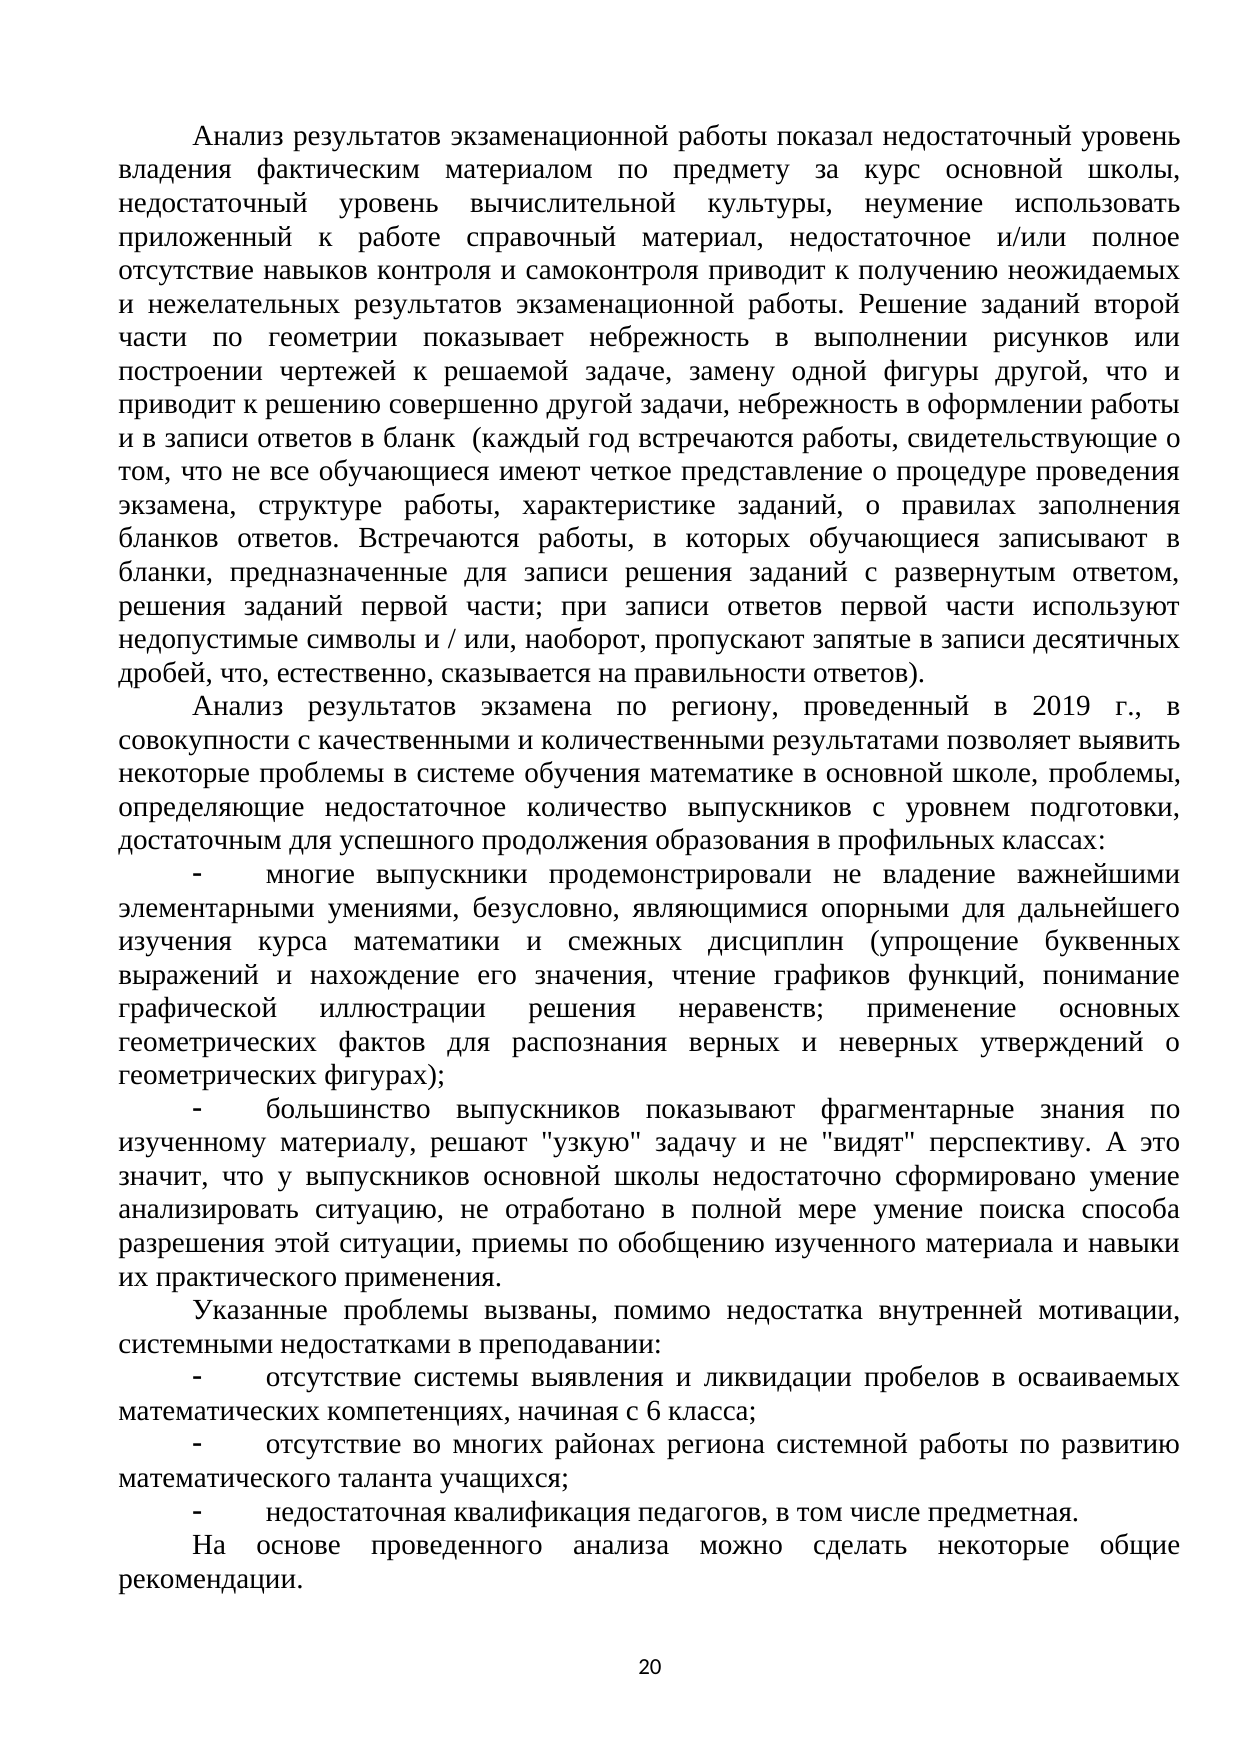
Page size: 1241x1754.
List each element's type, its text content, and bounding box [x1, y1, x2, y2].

list большинство выпускников показывают фрагментарные знания по изученному материалу, решают "узкую" задачу и не "видят" перспективу. А это значит, что у выпускников основной школы недостаточно сформировано умение анализировать ситуацию, не отработано в полной мере умение поиска способа разрешения этой ситуации, приемы по обобщению изученного материала и навыки их практического применения. [118, 1091, 1181, 1292]
list отсутствие во многих районах региона системной работы по развитию математического таланта учащихся; [118, 1427, 1181, 1494]
text На основе проведенного анализа можно сделать некоторые общие рекомендации. [118, 1527, 1181, 1594]
text Указанные проблемы вызваны, помимо недостатка внутренней мотивации, системными недостатками в преподавании: [118, 1292, 1181, 1359]
text Анализ результатов экзаменационной работы показал недостаточный уровень владения фактическим материалом по предмету за курс основной школы, недостаточный уровень вычислительной культуры, неумение использовать приложенный к работе справочный материал, недостаточное и/или полное отсутствие навыков контроля и самоконтроля приводит к получению неожидаемых и нежелательных результатов экзаменационной работы. Решение заданий второй части по геометрии показывает небрежность в выполнении рисунков или построении чертежей к решаемой задаче, замену одной фигуры другой, что и приводит к решению совершенно другой задачи, небрежность в оформлении работы и в записи ответов в бланк (каждый год встречаются работы, свидетельствующие о том, что не все обучающиеся имеют четкое представление о процедуре проведения экзамена, структуре работы, характеристике заданий, о правилах заполнения бланков ответов. Встречаются работы, в которых обучающиеся записывают в бланки, предназначенные для записи решения заданий с развернутым ответом, решения заданий первой части; при записи ответов первой части используют недопустимые символы и / или, наоборот, пропускают запятые в записи десятичных дробей, что, естественно, сказывается на правильности ответов). [118, 118, 1181, 688]
list многие выпускники продемонстрировали не владение важнейшими элементарными умениями, безусловно, являющимися опорными для дальнейшего изучения курса математики и смежных дисциплин (упрощение буквенных выражений и нахождение его значения, чтение графиков функций, понимание графической иллюстрации решения неравенств; применение основных геометрических фактов для распознания верных и неверных утверждений о геометрических фигурах); [118, 856, 1181, 1091]
text Анализ результатов экзамена по региону, проведенный в 2019 г., в совокупности с качественными и количественными результатами позволяет выявить некоторые проблемы в системе обучения математике в основной школе, проблемы, определяющие недостаточное количество выпускников с уровнем подготовки, достаточным для успешного продолжения образования в профильных классах: [118, 688, 1181, 856]
list отсутствие системы выявления и ликвидации пробелов в осваиваемых математических компетенциях, начиная с 6 класса; [118, 1359, 1181, 1427]
list недостаточная квалификация педагогов, в том числе предметная. [118, 1494, 1181, 1527]
